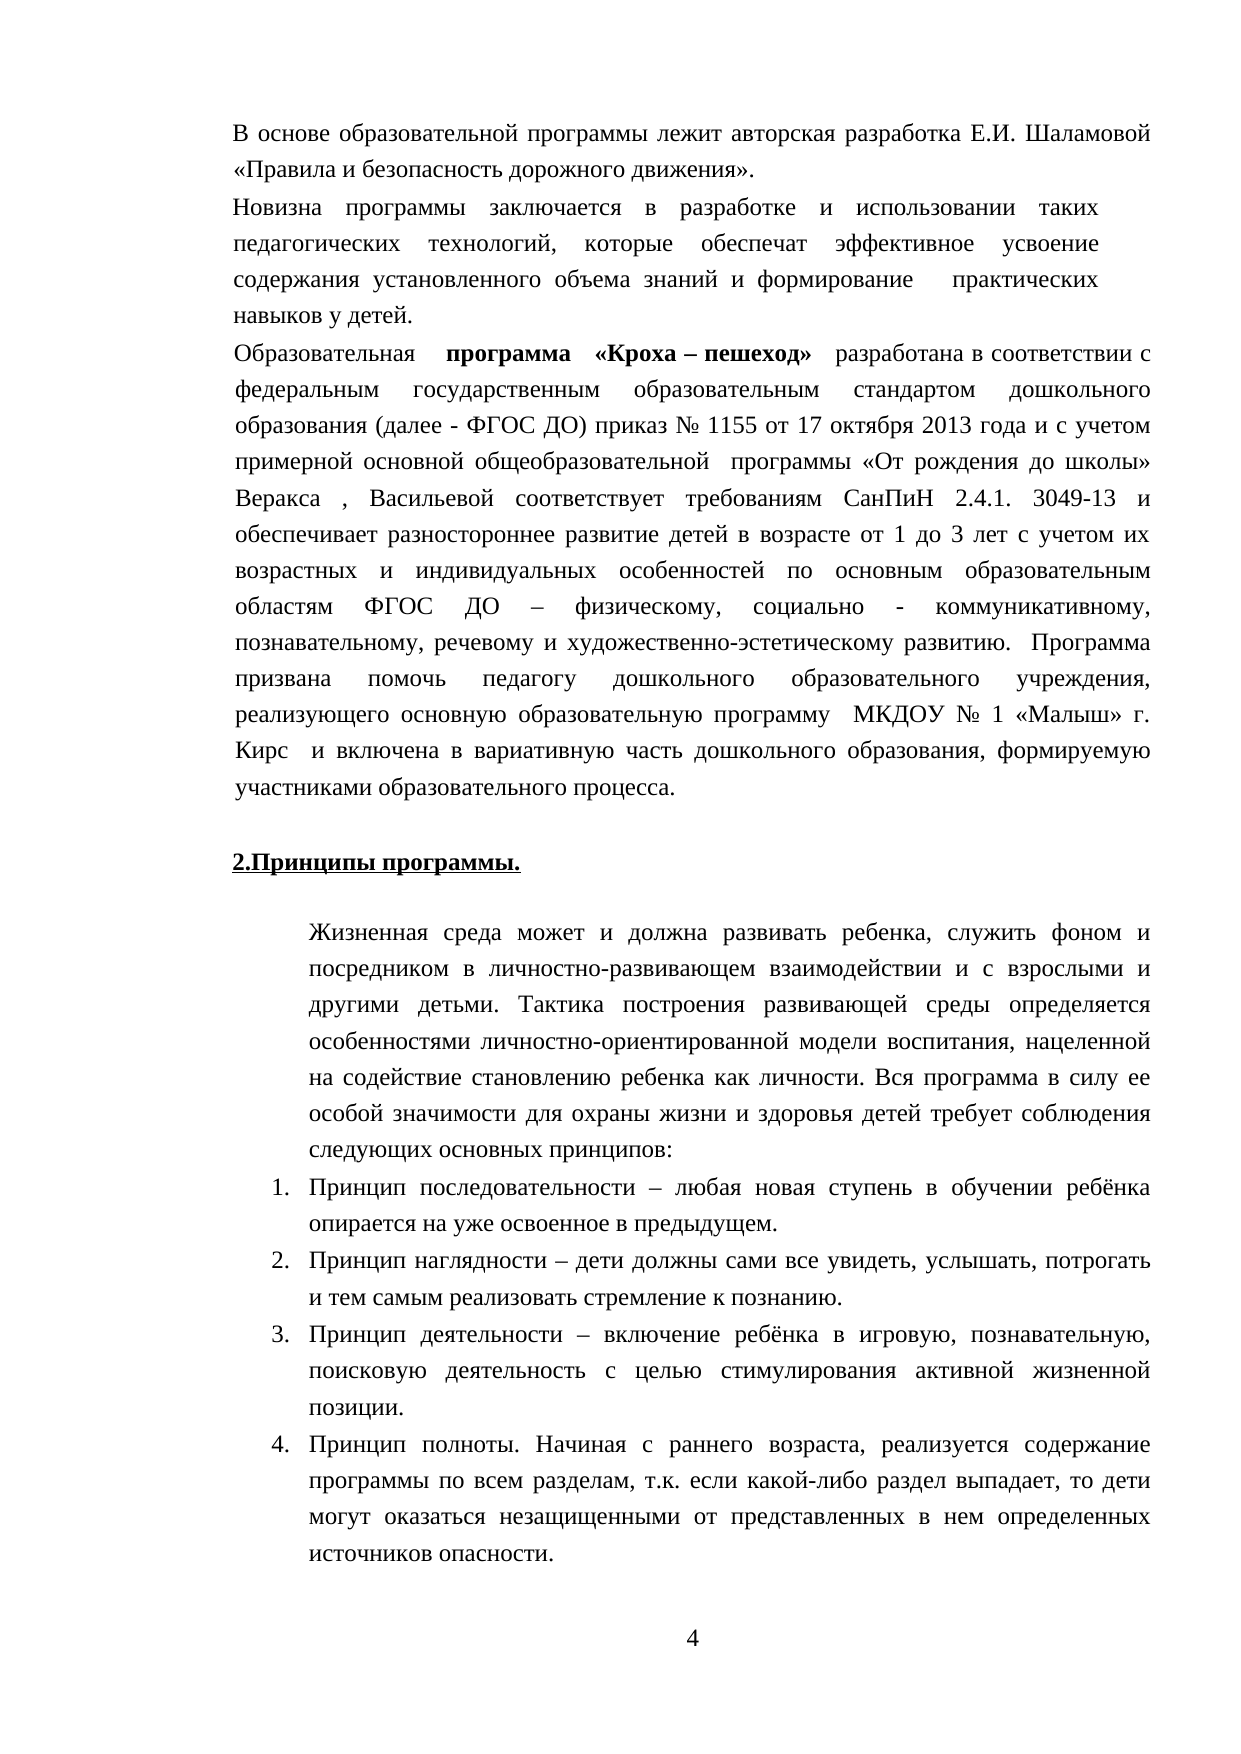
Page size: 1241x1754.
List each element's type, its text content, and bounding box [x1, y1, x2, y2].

text В основе образовательной программы лежит авторская разработка Е.И. Шаламовой «Правила и безопасность дорожного движения». [232, 118, 1151, 183]
text Образовательная программа «Кроха – пешеход» разработана в соответствии с федеральным государственным образовательным стандартом дошкольного образования (далее - ФГОС ДО) приказ № 1155 от 17 октября 2013 года и с учетом примерной основной общеобразовательной программы «От рождения до школы» Веракса , Васильевой соответствует требованиям СанПиН 2.4.1. 3049-13 и обеспечивает разностороннее развитие детей в возрасте от 1 до 3 лет с учетом их возрастных и индивидуальных особенностей по основным образовательным областям ФГОС ДО – физическому, социально - коммуникативному, познавательному, речевому и художественно-эстетическому развитию. Программа призвана помочь педагогу дошкольного образовательного учреждения, реализующего основную образовательную программу МКДОУ № 1 «Малыш» г. Кирс и включена в вариативную часть дошкольного образования, формируемую участниками образовательного процесса. [234, 338, 1151, 801]
text Новизна программы заключается в разработке и использовании таких педагогических технологий, которые обеспечат эффективное усвоение содержания установленного объема знаний и формирование практических навыков у детей. [232, 192, 1099, 329]
list Принцип полноты. Начиная с раннего возраста, реализуется содержание программы по всем разделам, т.к. если какой-либо раздел выпадает, то дети могут оказаться незащищенными от представленных в нем определенных источников опасности. [271, 1429, 1151, 1566]
list Принцип последовательности – любая новая ступень в обучении ребёнка опирается на уже освоенное в предыдущем. [271, 1172, 1151, 1237]
list Принцип наглядности – дети должны сами все увидеть, услышать, потрогать и тем самым реализовать стремление к познанию. [271, 1246, 1151, 1310]
text 2.Принципы программы. [232, 847, 1152, 876]
list Принцип деятельности – включение ребёнка в игровую, познавательную, поисковую деятельность с целью стимулирования активной жизненной позиции. [271, 1319, 1151, 1420]
text Жизненная среда может и должна развивать ребенка, служить фоном и посредником в личностно-развивающем взаимодействии и с взрослыми и другими детьми. Тактика построения развивающей среды определяется особенностями личностно-ориентированной модели воспитания, нацеленной на содействие становлению ребенка как личности. Вся программа в силу ее особой значимости для охраны жизни и здоровья детей требует соблюдения следующих основных принципов: [309, 917, 1151, 1163]
